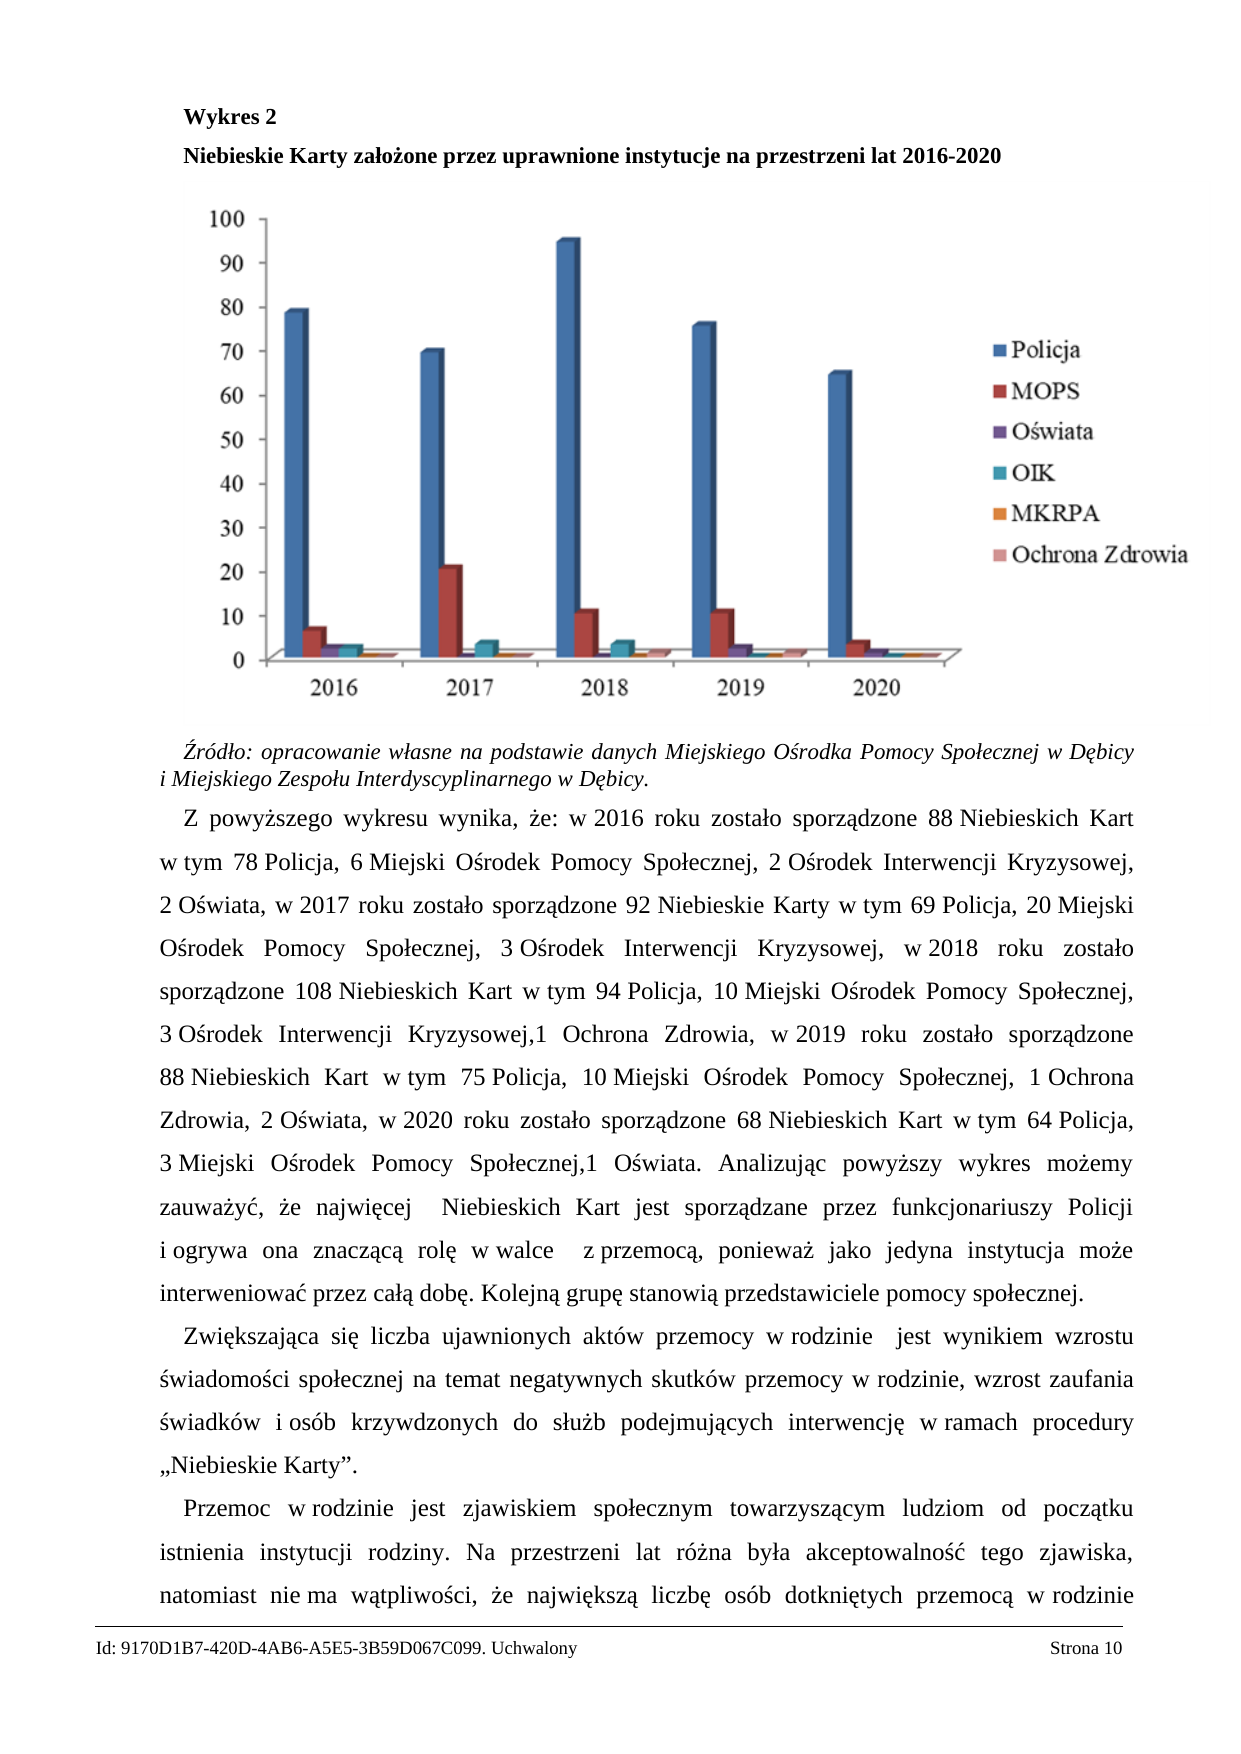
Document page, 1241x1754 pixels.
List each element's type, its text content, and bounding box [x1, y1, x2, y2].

text Z powyższego wykresu wynika, że: w 2016 roku zostało sporządzone 88 Niebieskich Kart w tym 78 Policja, 6 Miejski Ośrodek Pomocy Społecznej, 2 Ośrodek Interwencji Kryzysowej, 2 Oświata, w 2017 roku zostało sporządzone 92 Niebieskie Karty w tym 69 Policja, 20 Miejski Ośrodek Pomocy Społecznej, 3 Ośrodek Interwencji Kryzysowej, w 2018 roku zostało sporządzone 108 Niebieskich Kart w tym 94 Policja, 10 Miejski Ośrodek Pomocy Społecznej, 3 Ośrodek Interwencji Kryzysowej,1 Ochrona Zdrowia, w 2019 roku zostało sporządzone 88 Niebieskich Kart w tym 75 Policja, 10 Miejski Ośrodek Pomocy Społecznej, 1 Ochrona Zdrowia, 2 Oświata, w 2020 roku zostało sporządzone 68 Niebieskich Kart w tym 64 Policja, 3 Miejski Ośrodek Pomocy Społecznej,1 Oświata. Analizując powyższy wykres możemy zauważyć, że najwięcej Niebieskich Kart jest sporządzane przez funkcjonariuszy Policji i ogrywa ona znaczącą rolę w walce z przemocą, ponieważ jako jedyna instytucja może interweniować przez całą dobę. Kolejną grupę stanowią przedstawiciele pomocy społecznej. [159, 803, 1134, 1307]
picture [183, 181, 1211, 726]
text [159, 1493, 1134, 1608]
text Wykres 2 [159, 103, 1134, 130]
text Zwiększająca się liczba ujawnionych aktów przemocy w rodzinie jest wynikiem wzrostu świadomości społecznej na temat negatywnych skutków przemocy w rodzinie, wzrost zaufania świadków i osób krzywdzonych do służb podejmujących interwencję w ramach procedury „Niebieskie Karty”. [159, 1321, 1134, 1479]
text Źródło: opracowanie własne na podstawie danych Miejskiego Ośrodka Pomocy Społecznej w Dębicy i Miejskiego Zespołu Interdyscyplinarnego w Dębicy. [159, 738, 1134, 791]
text Niebieskie Karty założone przez uprawnione instytucje na przestrzeni lat 2016-2020 [159, 142, 1134, 168]
